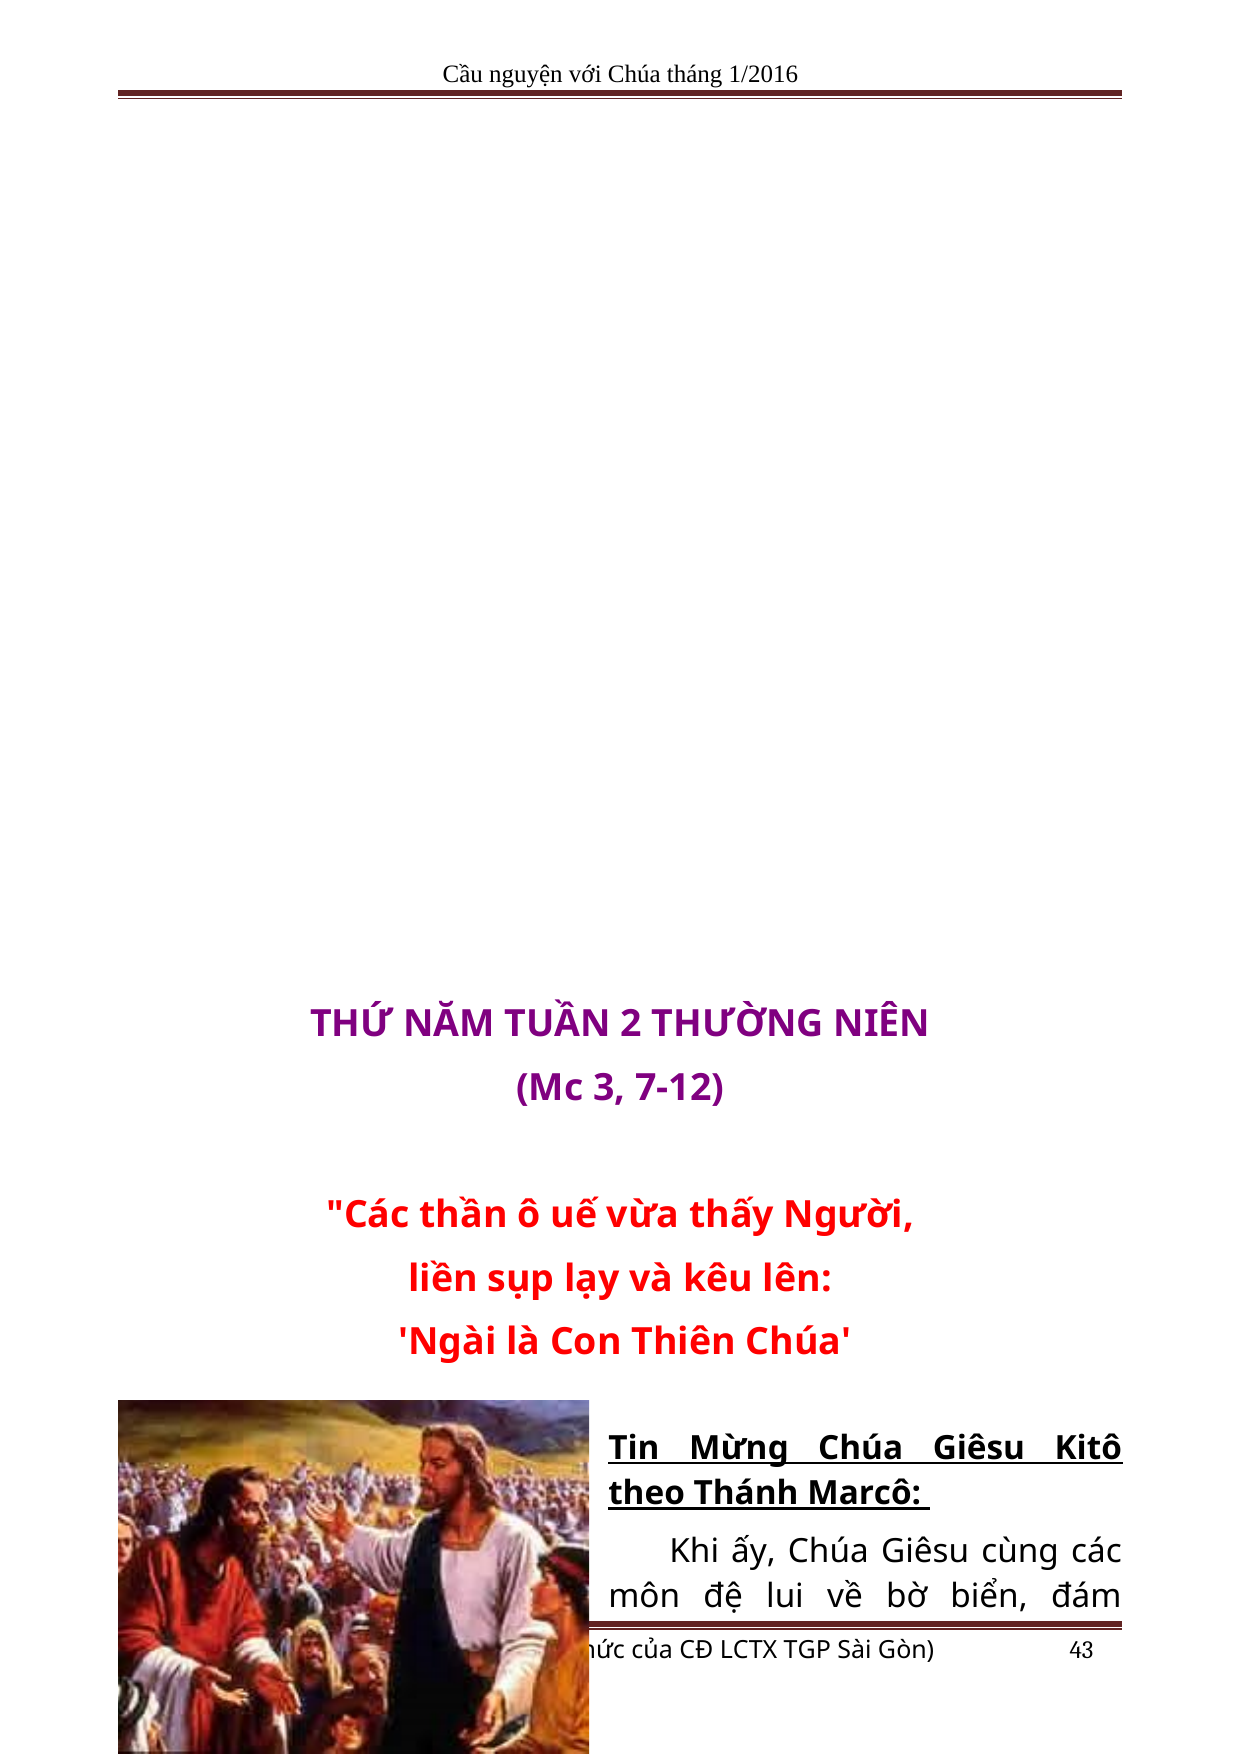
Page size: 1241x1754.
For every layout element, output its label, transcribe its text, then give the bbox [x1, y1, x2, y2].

text Tin Mừng Chúa Giêsu Kitô theo Thánh Marcô: [590, 1423, 1122, 1514]
text (Mc 3, 7-12) [118, 1060, 1122, 1111]
picture [118, 1400, 590, 1754]
text THỨ NĂM TUẦN 2 THƯỜNG NIÊN [118, 997, 1122, 1048]
text 'Ngài là Con Thiên Chúa' [118, 1314, 1122, 1366]
text "Các thần ô uế vừa thấy Người, [118, 1187, 1122, 1238]
text liền sụp lạy và kêu lên: [118, 1251, 1122, 1302]
